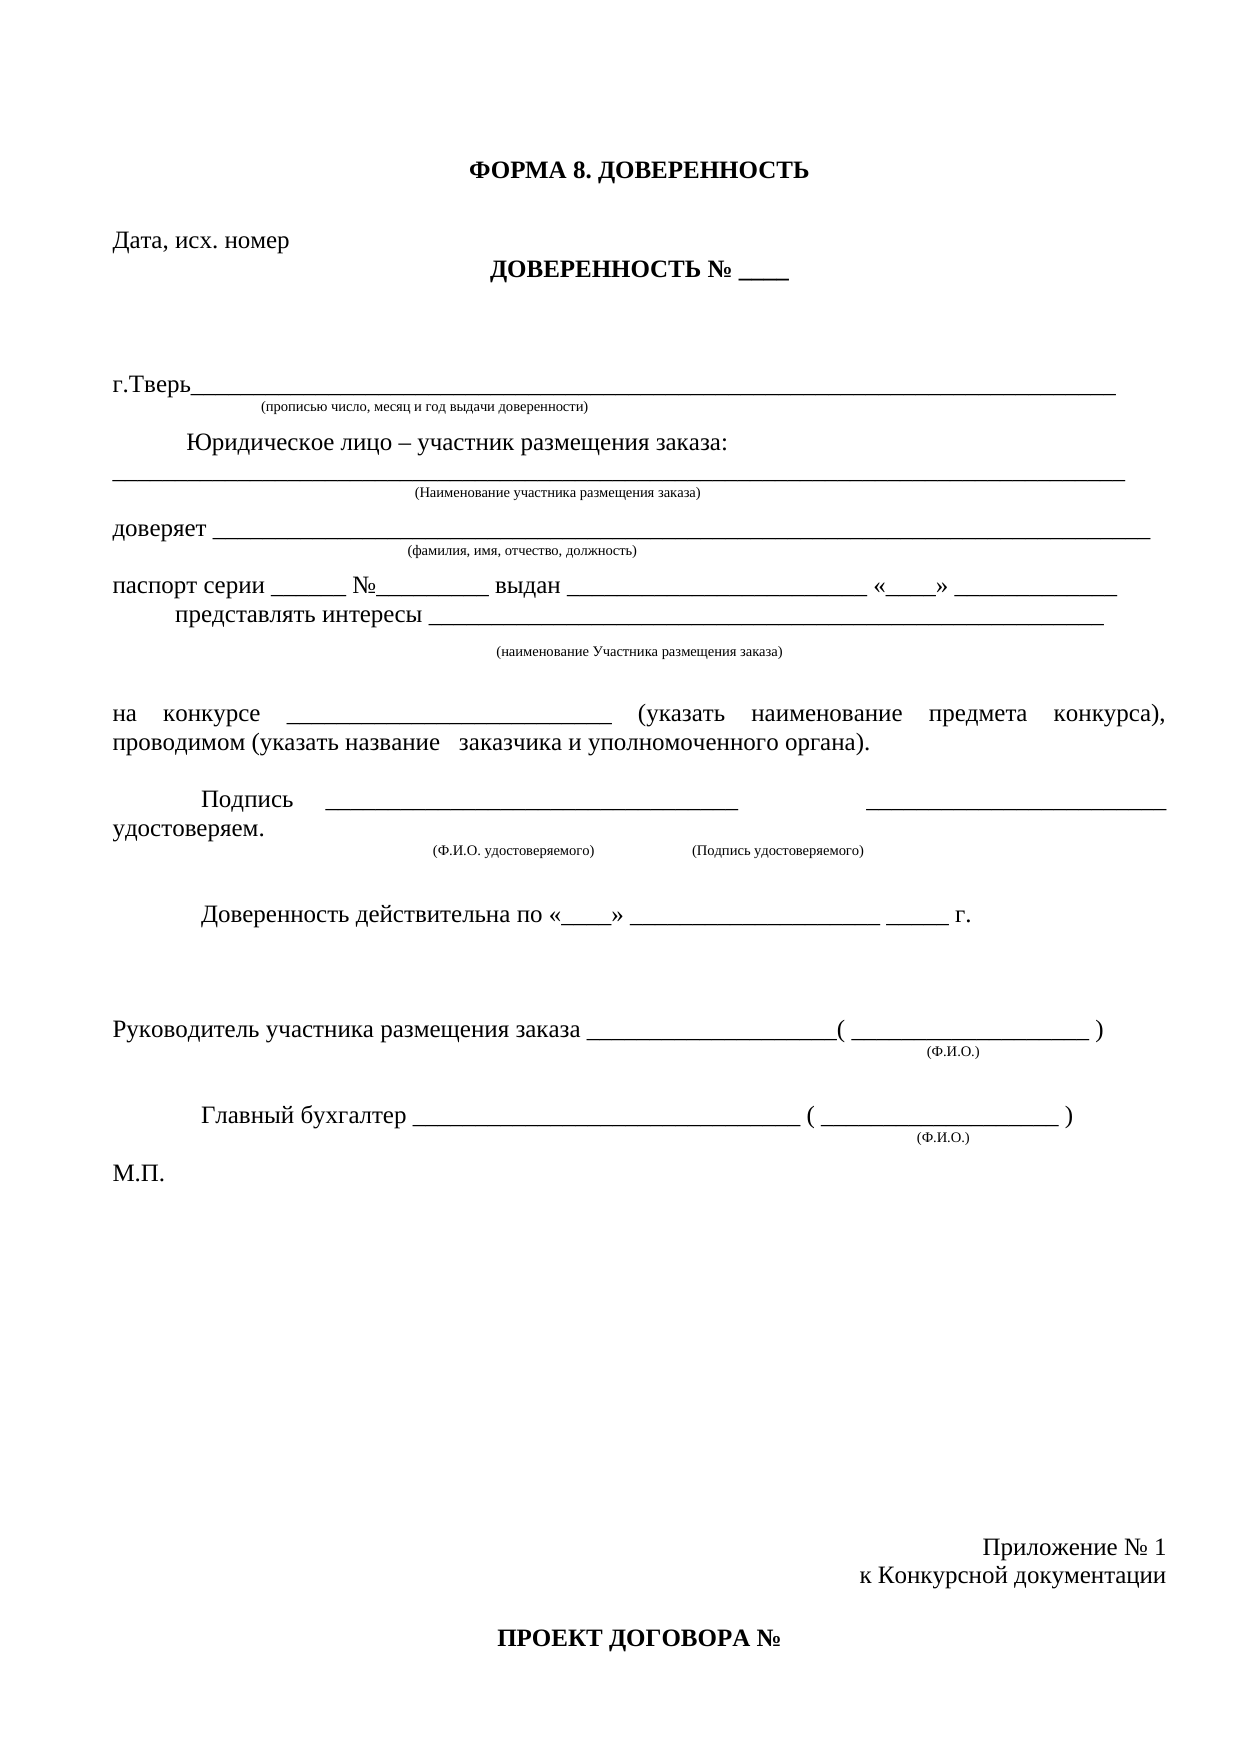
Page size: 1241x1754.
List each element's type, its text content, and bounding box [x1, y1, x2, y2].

text Приложение № 1 [112, 1532, 1166, 1561]
text паспорт серии ______ №_________ выдан ________________________ «____» _____________ [112, 571, 1166, 599]
text Подпись _________________________________ ________________________ удостоверяем. [112, 784, 1166, 842]
text _________________________________________________________________________________ [112, 456, 1166, 484]
text на конкурсе __________________________ (указать наименование предмета конкурса), проводимом (указать название заказчика и уполномоченного органа). [112, 698, 1166, 756]
text представлять интересы ______________________________________________________ (наименование Участника размещения заказа) [112, 599, 1166, 671]
text Юридическое лицо – участник размещения заказа: [112, 427, 1166, 456]
text ДОВЕРЕННОСТЬ № ____ [112, 254, 1166, 283]
text Доверенность действительна по «____» ____________________ _____ г. [112, 899, 1166, 928]
text к Конкурсной документации [112, 1561, 1166, 1589]
text (Ф.И.О. удостоверяемого) (Подпись удостоверяемого) [112, 842, 1166, 871]
text (Ф.И.О.) [112, 1129, 1166, 1158]
text г.Тверь__________________________________________________________________________ [112, 369, 1166, 398]
text М.П. [112, 1158, 1166, 1187]
text (прописью число, месяц и год выдачи доверенности) [112, 398, 1166, 427]
subtitle ФОРМА 8. ДОВЕРЕННОСТЬ [112, 156, 1166, 184]
text Главный бухгалтер _______________________________ ( ___________________ ) [112, 1101, 1166, 1129]
text (фамилия, имя, отчество, должность) [407, 542, 1166, 571]
text Руководитель участника размещения заказа ____________________( ___________________ ) [112, 1014, 1166, 1043]
text ПРОЕКТ ДОГОВОРА № [112, 1623, 1166, 1652]
text доверяет ___________________________________________________________________________ [112, 513, 1166, 542]
text Дата, исх. номер [112, 226, 1166, 254]
text (Наименование участника размещения заказа) [407, 484, 1166, 513]
text (Ф.И.О.) [112, 1043, 1166, 1072]
